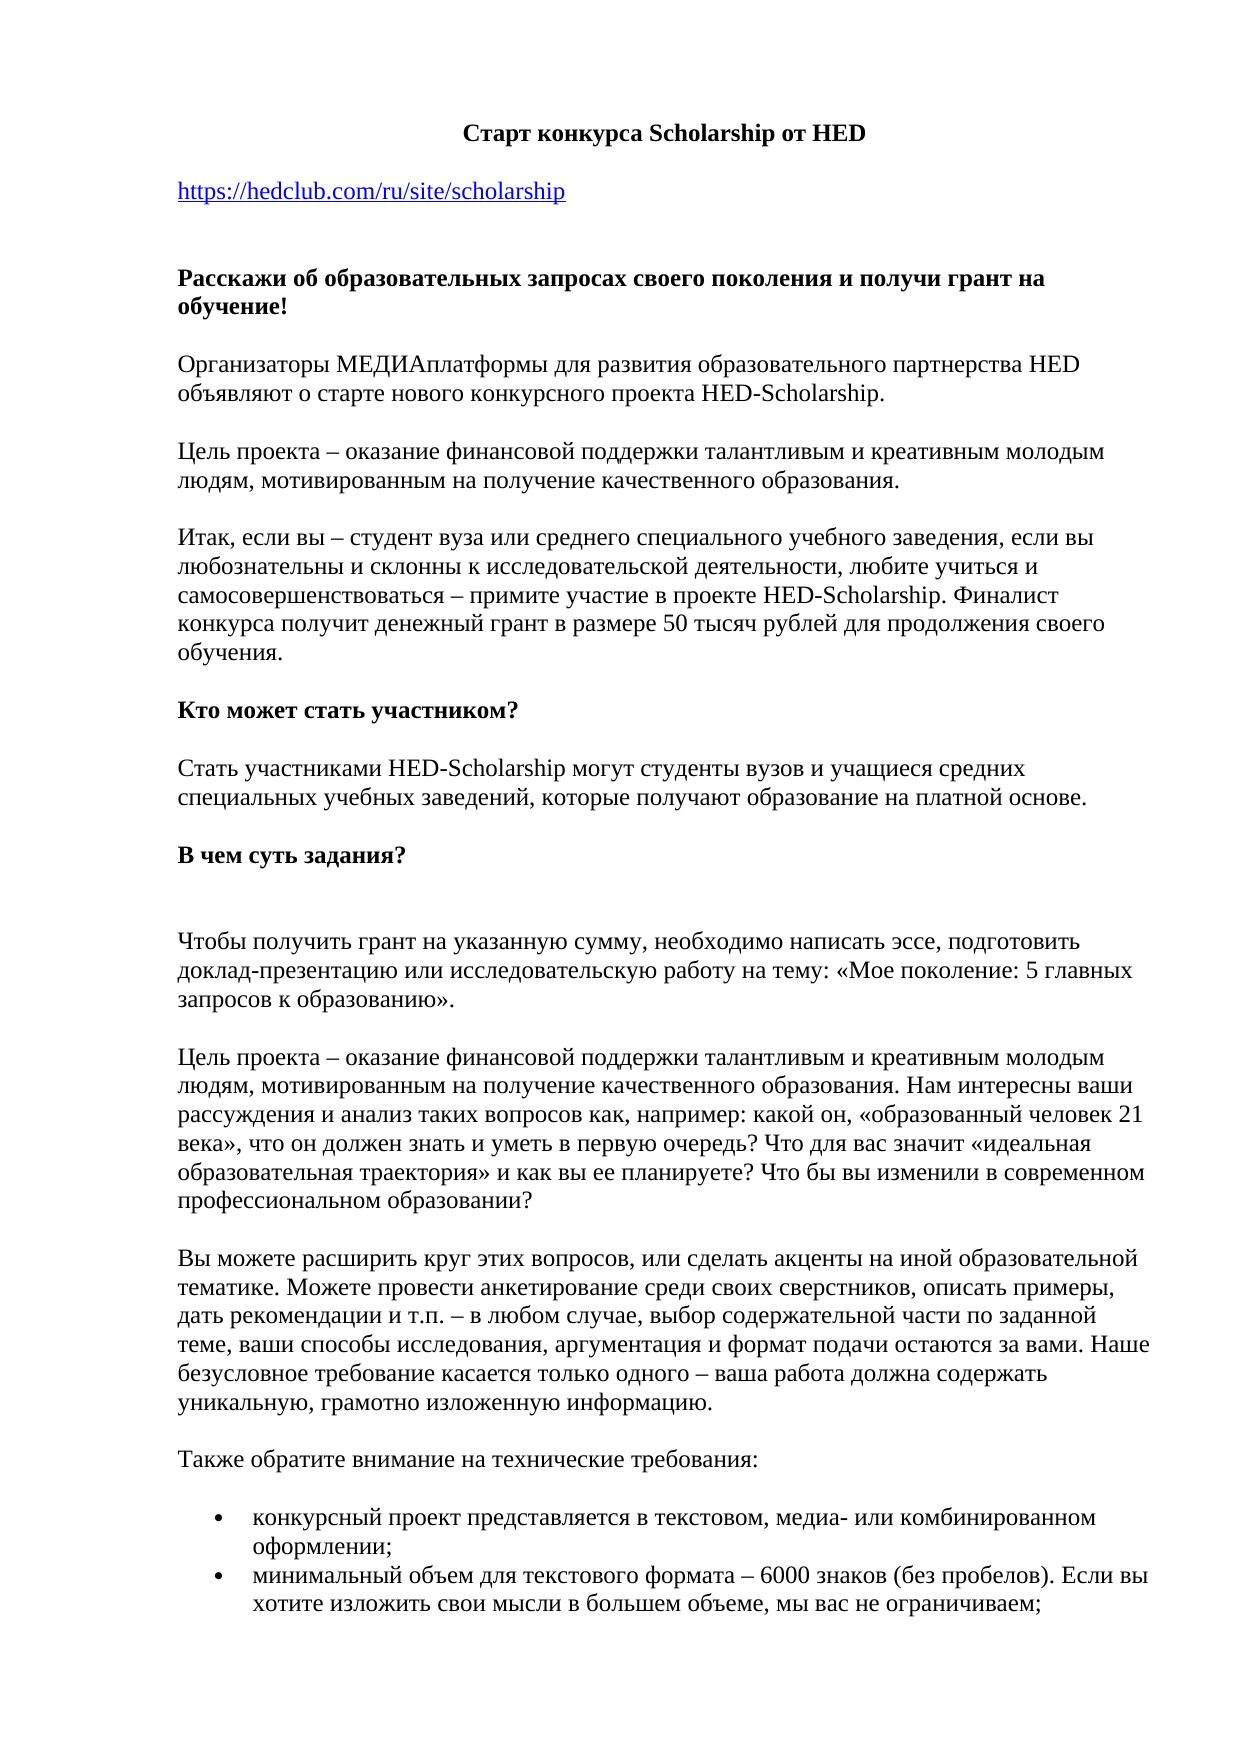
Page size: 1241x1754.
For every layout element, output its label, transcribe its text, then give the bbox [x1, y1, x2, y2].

text Расскажи об образовательных запросах своего поколения и получи грант на обучение! [177, 263, 1152, 320]
text Цель проекта – оказание финансовой поддержки талантливым и креативным молодым людям, мотивированным на получение качественного образования. Нам интересны ваши рассуждения и анализ таких вопросов как, например: какой он, «образованный человек 21 века», что он должен знать и уметь в первую очередь? Что для вас значит «идеальная образовательная траектория» и как вы ее планируете? Что бы вы изменили в современном профессиональном образовании? Вы можете расширить круг этих вопросов, или сделать акценты на иной образовательной тематике. Можете провести анкетирование среди своих сверстников, описать примеры, дать рекомендации и т.п. – в любом случае, выбор содержательной части по заданной теме, ваши способы исследования, аргументация и формат подачи остаются за вами. Наше безусловное требование касается только одного – ваша работа должна содержать уникальную, грамотно изложенную информацию. Также обратите внимание на технические требования: [177, 1042, 1152, 1473]
text Стать участниками HED-Scholarship могут студенты вузов и учащиеся средних специальных учебных заведений, которые получают образование на платной основе. [177, 753, 1152, 811]
list минимальный объем для текстового формата – 6000 знаков (без пробелов). Если вы хотите изложить свои мысли в большем объеме, мы вас не ограничиваем; [215, 1560, 1152, 1617]
text В чем суть задания? [177, 840, 1152, 868]
text Чтобы получить грант на указанную сумму, необходимо написать эссе, подготовить доклад-презентацию или исследовательскую работу на тему: «Мое поколение: 5 главных запросов к образованию». [177, 898, 1152, 1013]
text Цель проекта – оказание финансовой поддержки талантливым и креативным молодым людям, мотивированным на получение качественного образования. Итак, если вы – студент вуза или среднего специального учебного заведения, если вы любознательны и склонны к исследовательской деятельности, любите учиться и самосовершенствоваться – примите участие в проекте HED-Scholarship. Финалист конкурса получит денежный грант в размере 50 тысяч рублей для продолжения своего обучения. [177, 436, 1152, 666]
text Организаторы МЕДИАплатформы для развития образовательного партнерства HED объявляют о старте нового конкурсного проекта HED-Scholarship. [177, 349, 1152, 407]
list конкурсный проект представляется в текстовом, медиа- или комбинированном оформлении; [215, 1502, 1152, 1560]
text https://hedclub.com/ru/site/scholarship [177, 176, 1152, 233]
text Кто может стать участником? [177, 695, 1152, 724]
text Старт конкурса Scholarship от HED [177, 118, 1152, 147]
